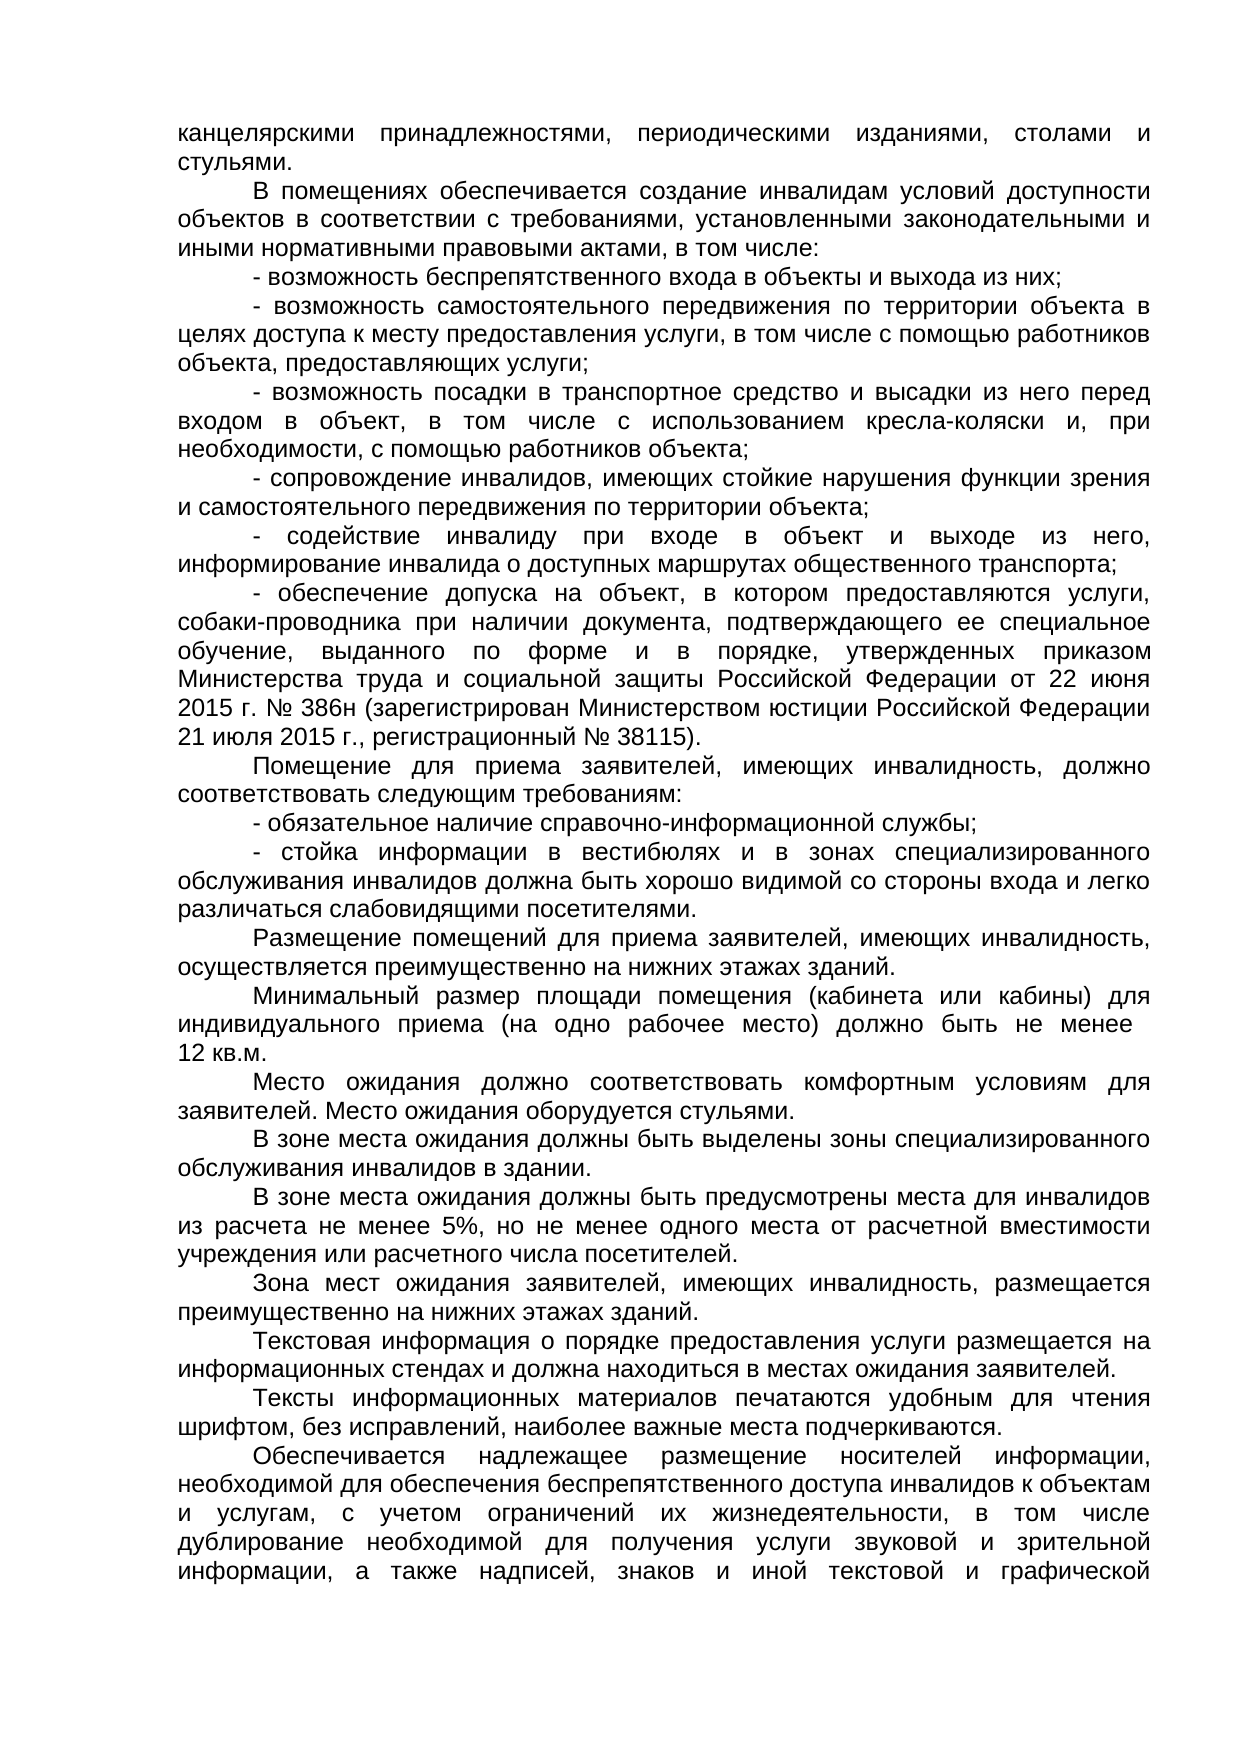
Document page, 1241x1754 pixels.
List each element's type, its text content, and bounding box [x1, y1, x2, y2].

text Минимальный размер площади помещения (кабинета или кабины) для индивидуального приема (на одно рабочее место) должно быть не менее 12 кв.м. [177, 981, 1152, 1067]
text Тексты информационных материалов печатаются удобным для чтения шрифтом, без исправлений, наиболее важные места подчеркиваются. [177, 1383, 1152, 1441]
text - возможность беспрепятственного входа в объекты и выхода из них; [177, 262, 1152, 291]
text - возможность самостоятельного передвижения по территории объекта в целях доступа к месту предоставления услуги, в том числе с помощью работников объекта, предоставляющих услуги; [177, 291, 1152, 377]
text - сопровождение инвалидов, имеющих стойкие нарушения функции зрения и самостоятельного передвижения по территории объекта; [177, 463, 1152, 521]
text В помещениях обеспечивается создание инвалидам условий доступности объектов в соответствии с требованиями, установленными законодательными и иными нормативными правовыми актами, в том числе: [177, 176, 1152, 262]
text Текстовая информация о порядке предоставления услуги размещается на информационных стендах и должна находиться в местах ожидания заявителей. [177, 1326, 1152, 1383]
text Зона мест ожидания заявителей, имеющих инвалидность, размещается преимущественно на нижних этажах зданий. [177, 1268, 1152, 1326]
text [177, 1441, 1152, 1584]
text - содействие инвалиду при входе в объект и выходе из него, информирование инвалида о доступных маршрутах общественного транспорта; [177, 521, 1152, 578]
text Помещение для приема заявителей, имеющих инвалидность, должно соответствовать следующим требованиям: [177, 751, 1152, 808]
text Размещение помещений для приема заявителей, имеющих инвалидность, осуществляется преимущественно на нижних этажах зданий. [177, 923, 1152, 981]
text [177, 118, 1152, 176]
text - обеспечение допуска на объект, в котором предоставляются услуги, собаки-проводника при наличии документа, подтверждающего ее специальное обучение, выданного по форме и в порядке, утвержденных приказом Министерства труда и социальной защиты Российской Федерации от 22 июня . № 386н (зарегистрирован Министерством юстиции Российской Федерации 21 июля ., регистрационный № 38115). [177, 578, 1152, 751]
text - стойка информации в вестибюлях и в зонах специализированного обслуживания инвалидов должна быть хорошо видимой со стороны входа и легко различаться слабовидящими посетителями. [177, 837, 1152, 923]
text В зоне места ожидания должны быть выделены зоны специализированного обслуживания инвалидов в здании. [177, 1124, 1152, 1182]
text - возможность посадки в транспортное средство и высадки из него перед входом в объект, в том числе с использованием кресла-коляски и, при необходимости, с помощью работников объекта; [177, 377, 1152, 463]
text Место ожидания должно соответствовать комфортным условиям для заявителей. Место ожидания оборудуется стульями. [177, 1067, 1152, 1124]
text - обязательное наличие справочно-информационной службы; [177, 808, 1152, 837]
text В зоне места ожидания должны быть предусмотрены места для инвалидов из расчета не менее 5%, но не менее одного места от расчетной вместимости учреждения или расчетного числа посетителей. [177, 1182, 1152, 1268]
